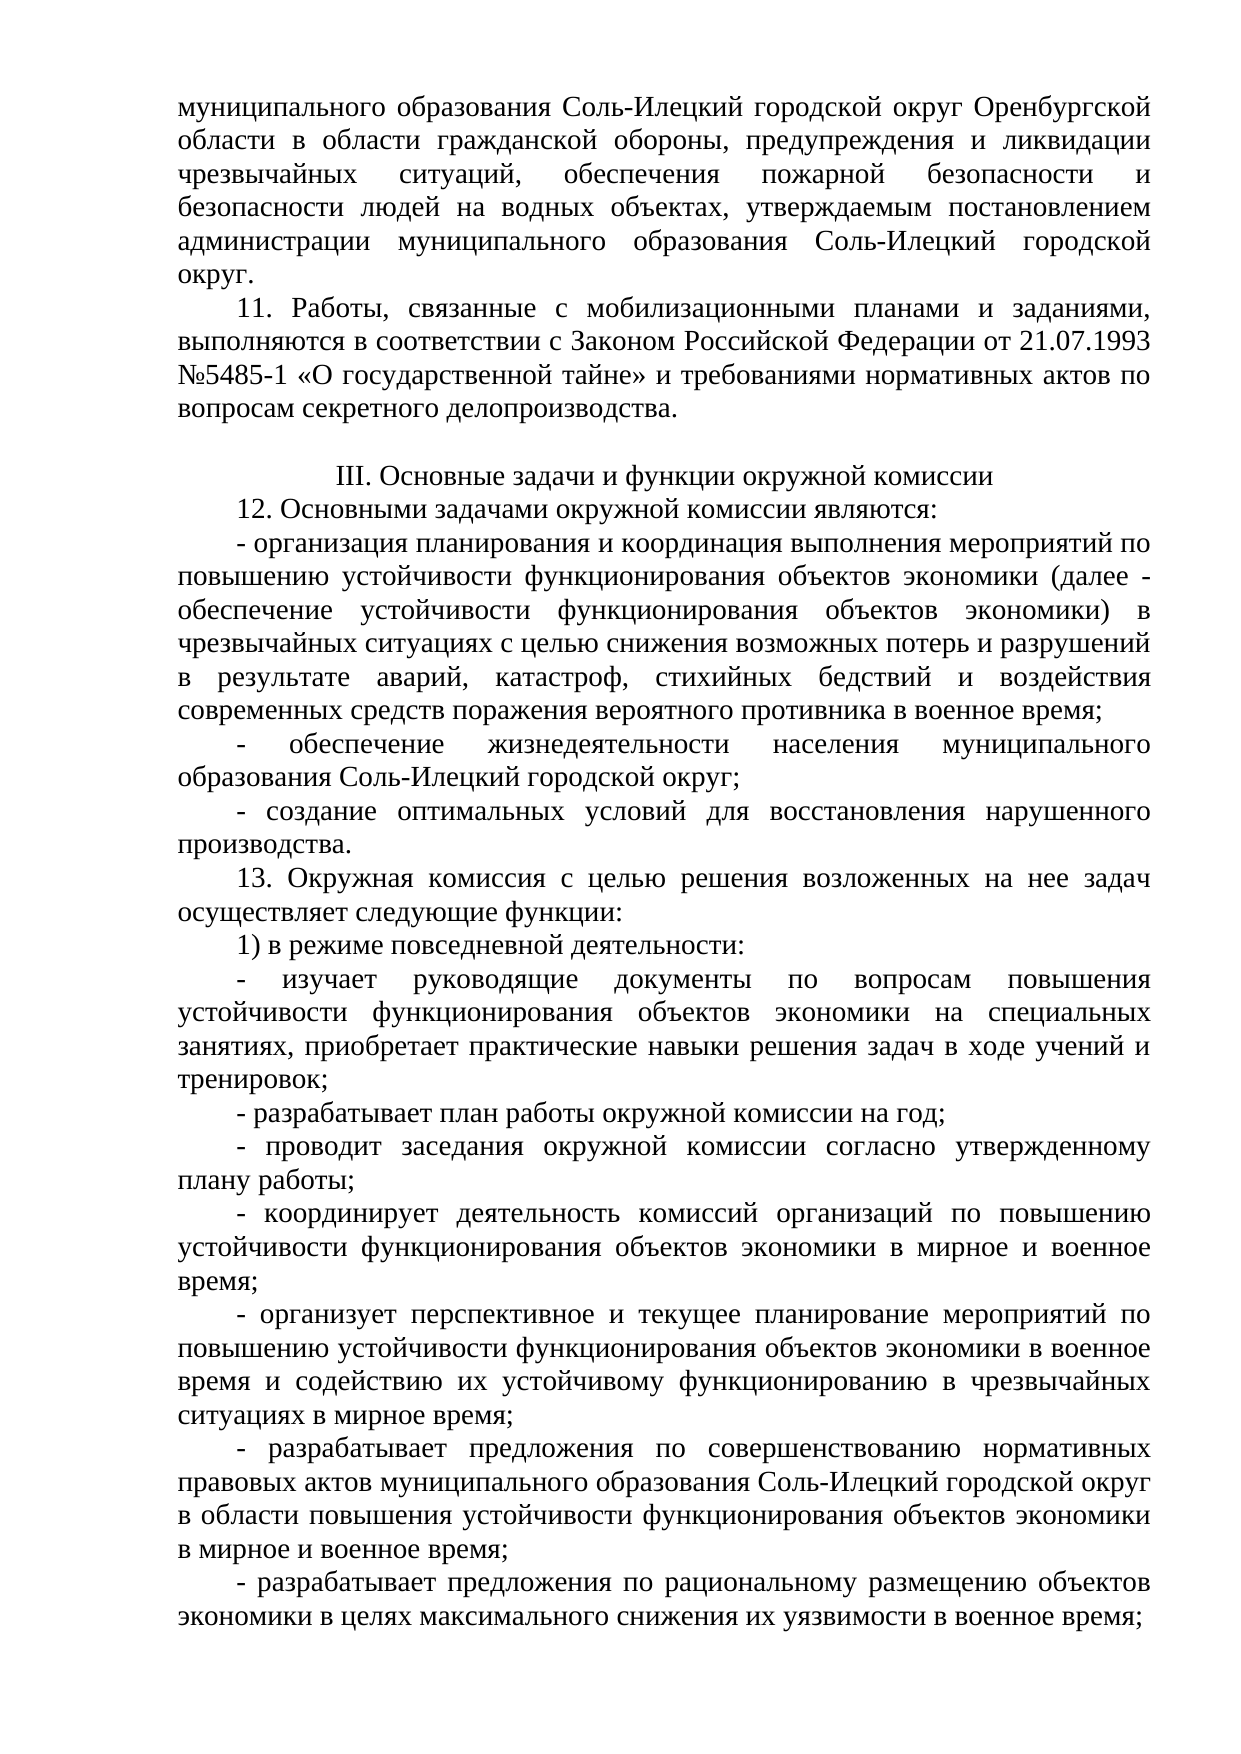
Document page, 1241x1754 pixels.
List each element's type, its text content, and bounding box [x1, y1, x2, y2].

text - разрабатывает предложения по рациональному размещению объектов экономики в целях максимального снижения их уязвимости в военное время; [177, 1564, 1152, 1632]
text - организация планирования и координация выполнения мероприятий по повышению устойчивости функционирования объектов экономики (далее - обеспечение устойчивости функционирования объектов экономики) в чрезвычайных ситуациях с целью снижения возможных потерь и разрушений в результате аварий, катастроф, стихийных бедствий и воздействия современных средств поражения вероятного противника в военное время; [177, 525, 1152, 726]
text - организует перспективное и текущее планирование мероприятий по повышению устойчивости функционирования объектов экономики в военное время и содействию их устойчивому функционированию в чрезвычайных ситуациях в мирное время; [177, 1296, 1152, 1430]
text - разрабатывает предложения по совершенствованию нормативных правовых актов муниципального образования Соль-Илецкий городской округ в области повышения устойчивости функционирования объектов экономики в мирное и военное время; [177, 1430, 1152, 1564]
text - обеспечение жизнедеятельности населения муниципального образования Соль-Илецкий городской округ; [177, 726, 1152, 793]
text 11. Работы, связанные с мобилизационными планами и заданиями, выполняются в соответствии с Законом Российской Федерации от 21.07.1993 №5485-1 «О государственной тайне» и требованиями нормативных актов по вопросам секретного делопроизводства. [177, 290, 1152, 424]
text - разрабатывает план работы окружной комиссии на год; [177, 1095, 1152, 1128]
text 1) в режиме повседневной деятельности: [177, 927, 1152, 961]
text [177, 89, 1152, 290]
text - создание оптимальных условий для восстановления нарушенного производства. [177, 793, 1152, 860]
text 13. Окружная комиссия с целью решения возложенных на нее задач осуществляет следующие функции: [177, 860, 1152, 927]
text - изучает руководящие документы по вопросам повышения устойчивости функционирования объектов экономики на специальных занятиях, приобретает практические навыки решения задач в ходе учений и тренировок; [177, 961, 1152, 1095]
text III. Основные задачи и функции окружной комиссии [177, 458, 1152, 491]
text 12. Основными задачами окружной комиссии являются: [177, 491, 1152, 525]
text - проводит заседания окружной комиссии согласно утвержденному плану работы; [177, 1128, 1152, 1196]
text - координирует деятельность комиссий организаций по повышению устойчивости функционирования объектов экономики в мирное и военное время; [177, 1196, 1152, 1296]
